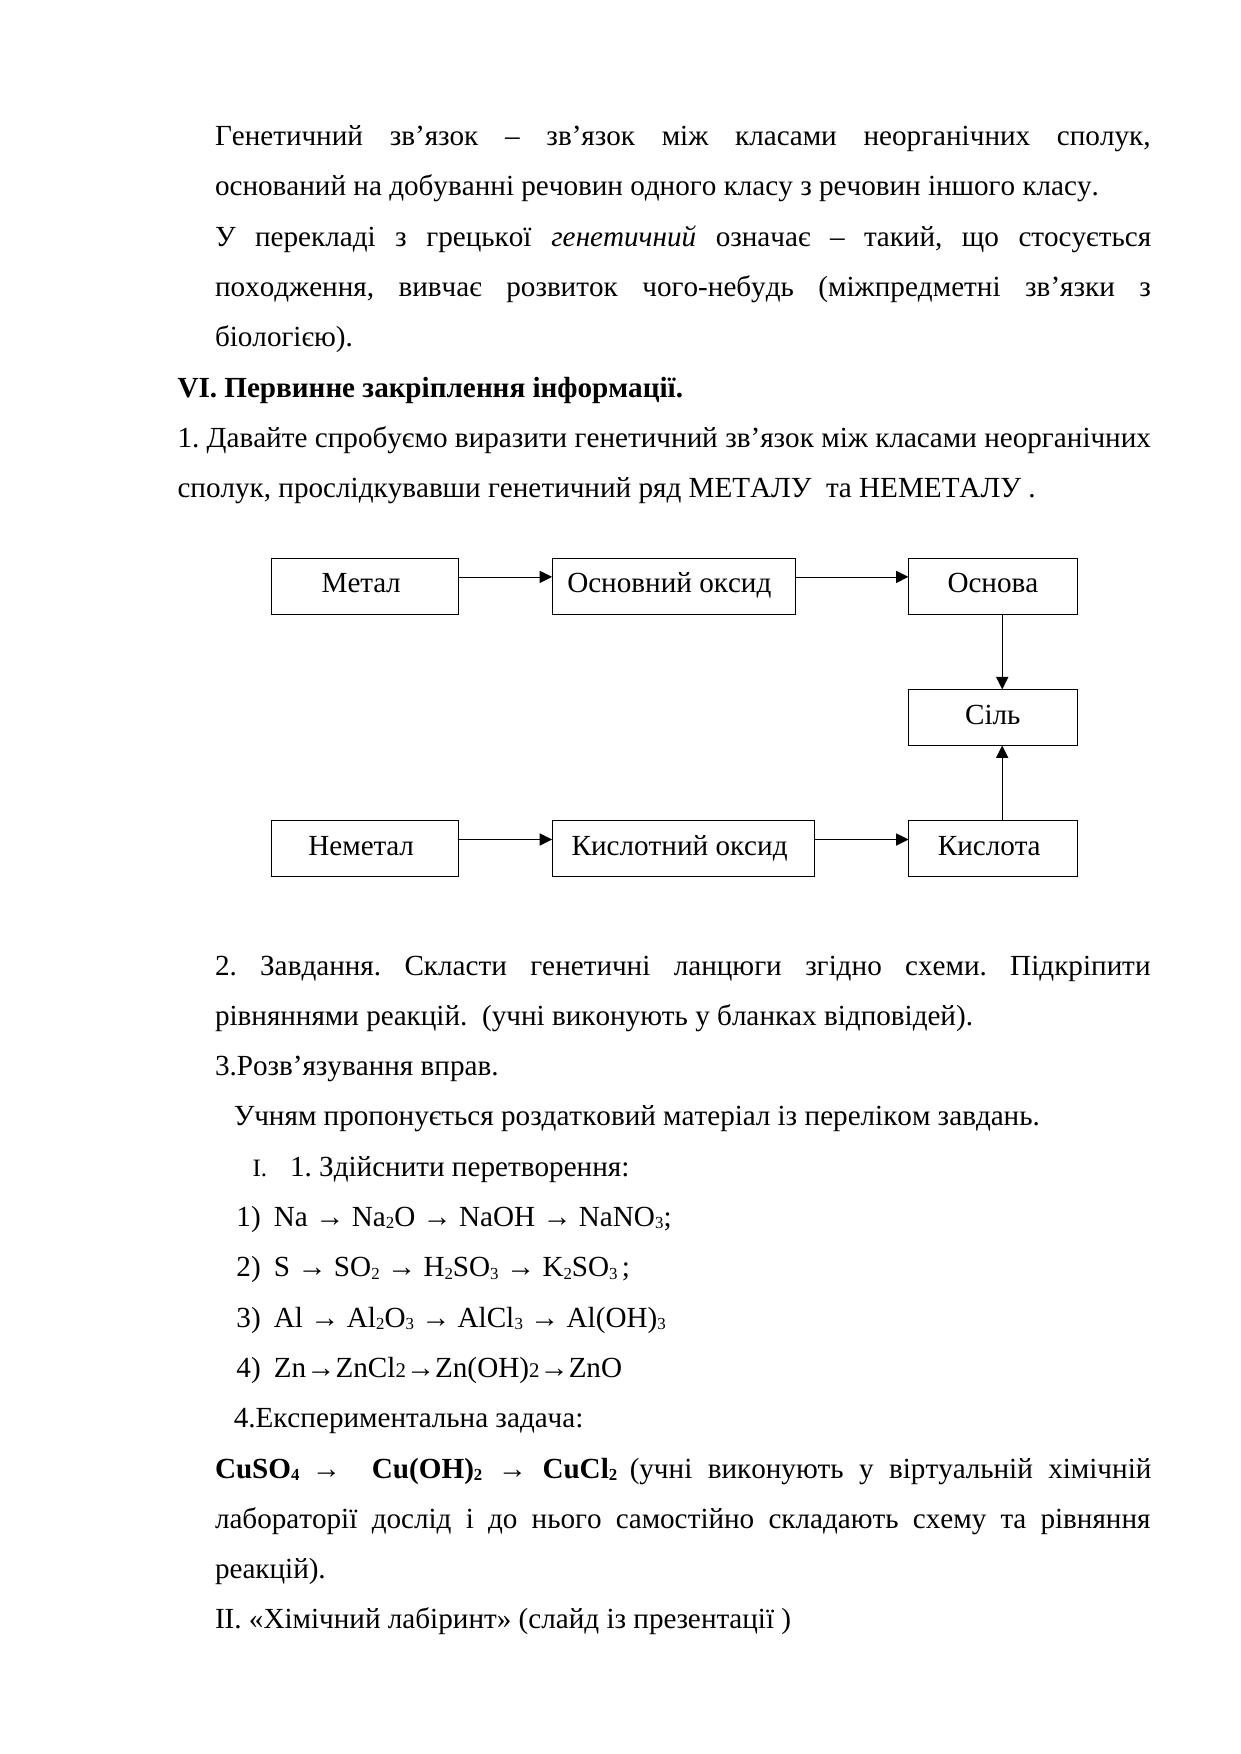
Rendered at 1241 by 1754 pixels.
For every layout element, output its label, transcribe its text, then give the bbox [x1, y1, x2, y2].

text 1. Давайте спробуємо виразити генетичний зв’язок між класами неорганічних сполук, прослідкувавши генетичний ряд МЕТАЛУ та НЕМЕТАЛУ . [177, 420, 1152, 504]
list Zn→ZnCl2→Zn(OH)2→ZnO [236, 1350, 1152, 1384]
text Генетичний зв’язок – зв’язок між класами неорганічних сполук, оснований на добуванні речовин одного класу з речовин іншого класу. [215, 118, 1152, 202]
list 1. Здійснити перетворення: [252, 1149, 1152, 1182]
text Учням пропонується роздатковий матеріал із переліком завдань. [177, 1098, 1152, 1132]
text CuSO4 → Cu(OH)2 → CuCl2 (учні виконують у віртуальній хімічній лабораторії дослід і до нього самостійно складають схему та рівняння реакцій). [215, 1451, 1152, 1585]
list Al → Al2O3 → AlCl3 → Al(OH)3 [236, 1300, 1152, 1333]
text 3.Розв’язування вправ. [215, 1048, 1152, 1082]
text 2. Завдання. Скласти генетичні ланцюги згідно схеми. Підкріпити рівняннями реакцій. (учні виконують у бланках відповідей). [215, 948, 1152, 1031]
list Na → Na2O → NaOH → NaNO3; [236, 1199, 1152, 1233]
text У перекладі з грецької генетичний означає – такий, що стосується походження, вивчає розвиток чого-небудь (міжпредметні зв’язки з біологією). [215, 219, 1152, 353]
text 4.Експериментальна задача: [233, 1400, 1152, 1434]
text VI. Первинне закріплення інформації. [177, 370, 1152, 403]
list S → SO2 → H2SO3 → K2SO3 ; [236, 1249, 1152, 1283]
text ІІ. «Хімічний лабіринт» (слайд із презентації ) [215, 1602, 1152, 1635]
